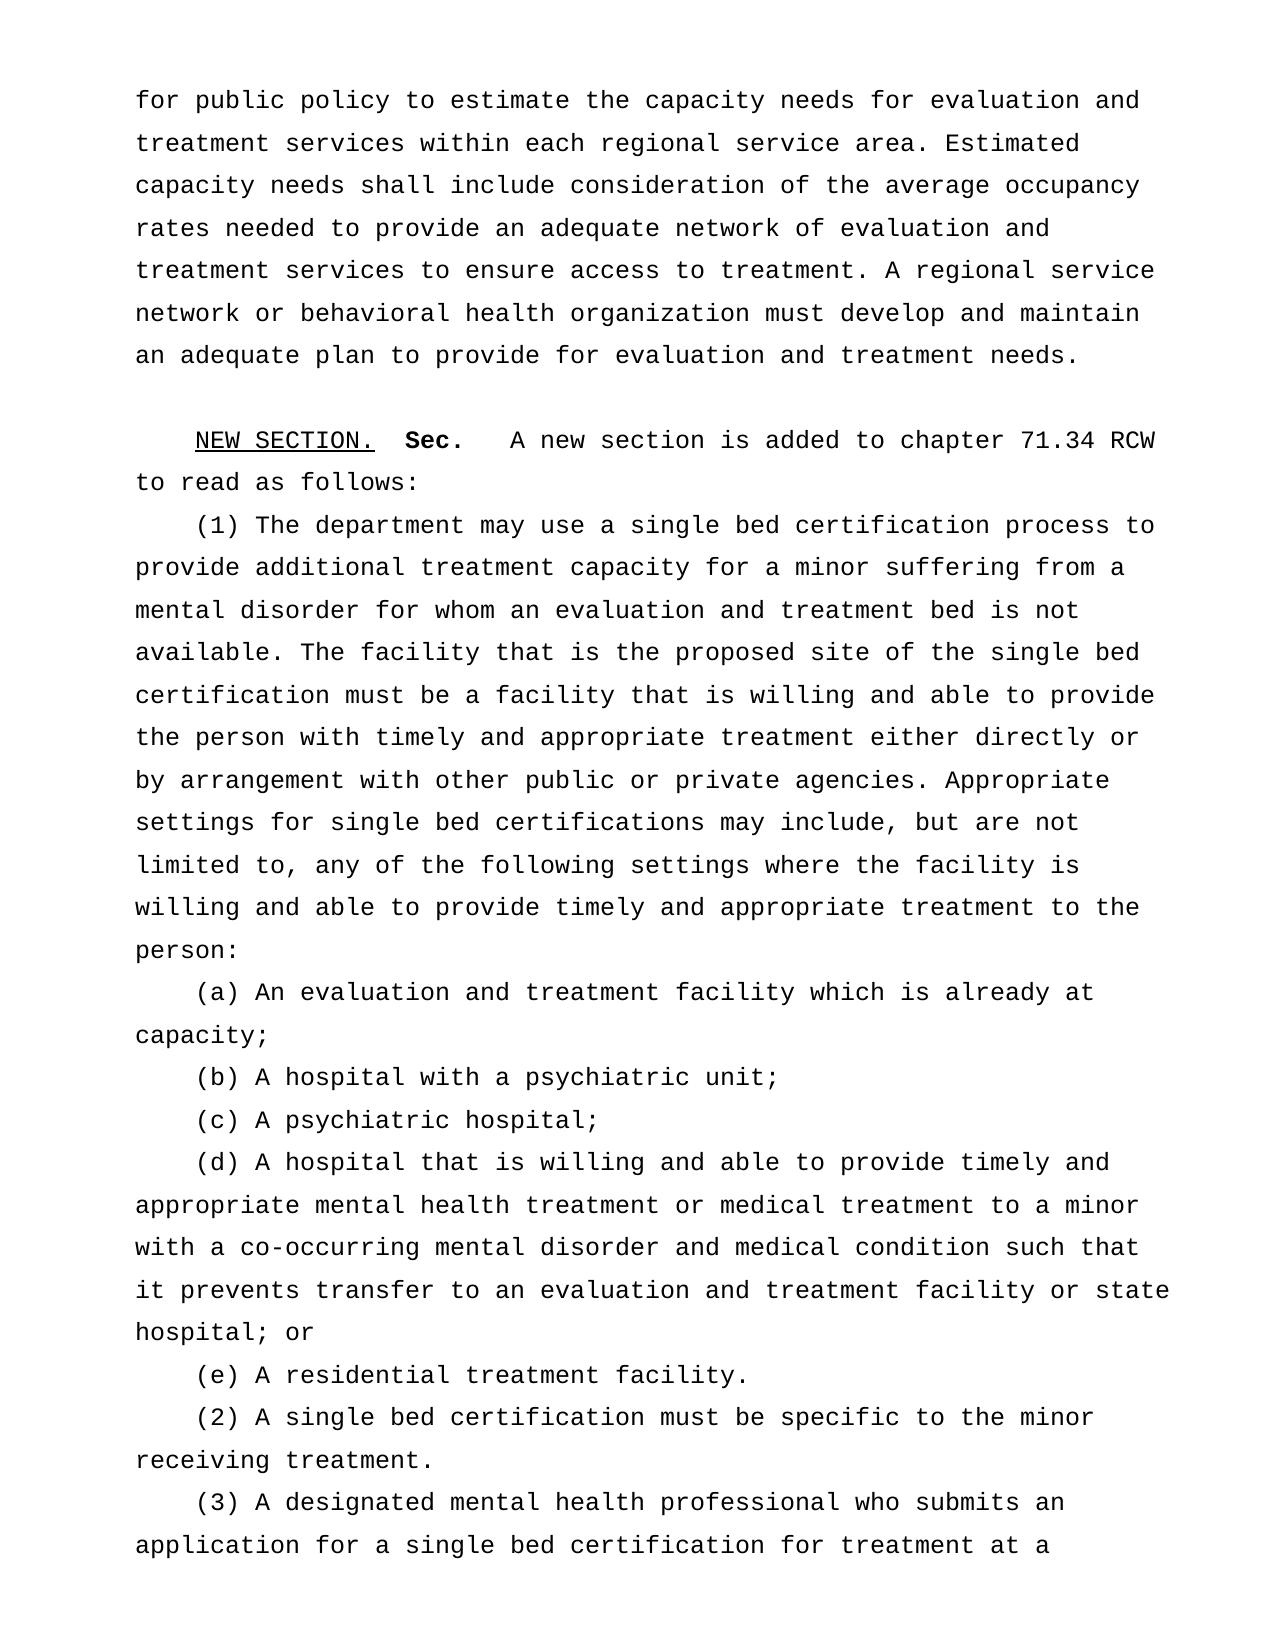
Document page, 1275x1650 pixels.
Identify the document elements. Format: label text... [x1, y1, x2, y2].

text (1) The department may use a single bed certification process to provide additional treatment capacity for a minor suffering from a mental disorder for whom an evaluation and treatment bed is not available. The facility that is the proposed site of the single bed certification must be a facility that is willing and able to provide the person with timely and appropriate treatment either directly or by arrangement with other public or private agencies. Appropriate settings for single bed certifications may include, but are not limited to, any of the following settings where the facility is willing and able to provide timely and appropriate treatment to the person: [135, 499, 1170, 967]
text (e) A residential treatment facility. [135, 1349, 1170, 1392]
text (c) A psychiatric hospital; [135, 1094, 1170, 1137]
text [135, 75, 1170, 372]
text (2) A single bed certification must be specific to the minor receiving treatment. [135, 1392, 1170, 1477]
text (d) A hospital that is willing and able to provide timely and appropriate mental health treatment or medical treatment to a minor with a co-occurring mental disorder and medical condition such that it prevents transfer to an evaluation and treatment facility or state hospital; or [135, 1137, 1170, 1349]
text NEW SECTION. Sec. A new section is added to chapter 71.34 RCW to read as follows: [135, 414, 1170, 499]
text (b) A hospital with a psychiatric unit; [135, 1052, 1170, 1094]
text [135, 1477, 1170, 1562]
text (a) An evaluation and treatment facility which is already at capacity; [135, 967, 1170, 1052]
